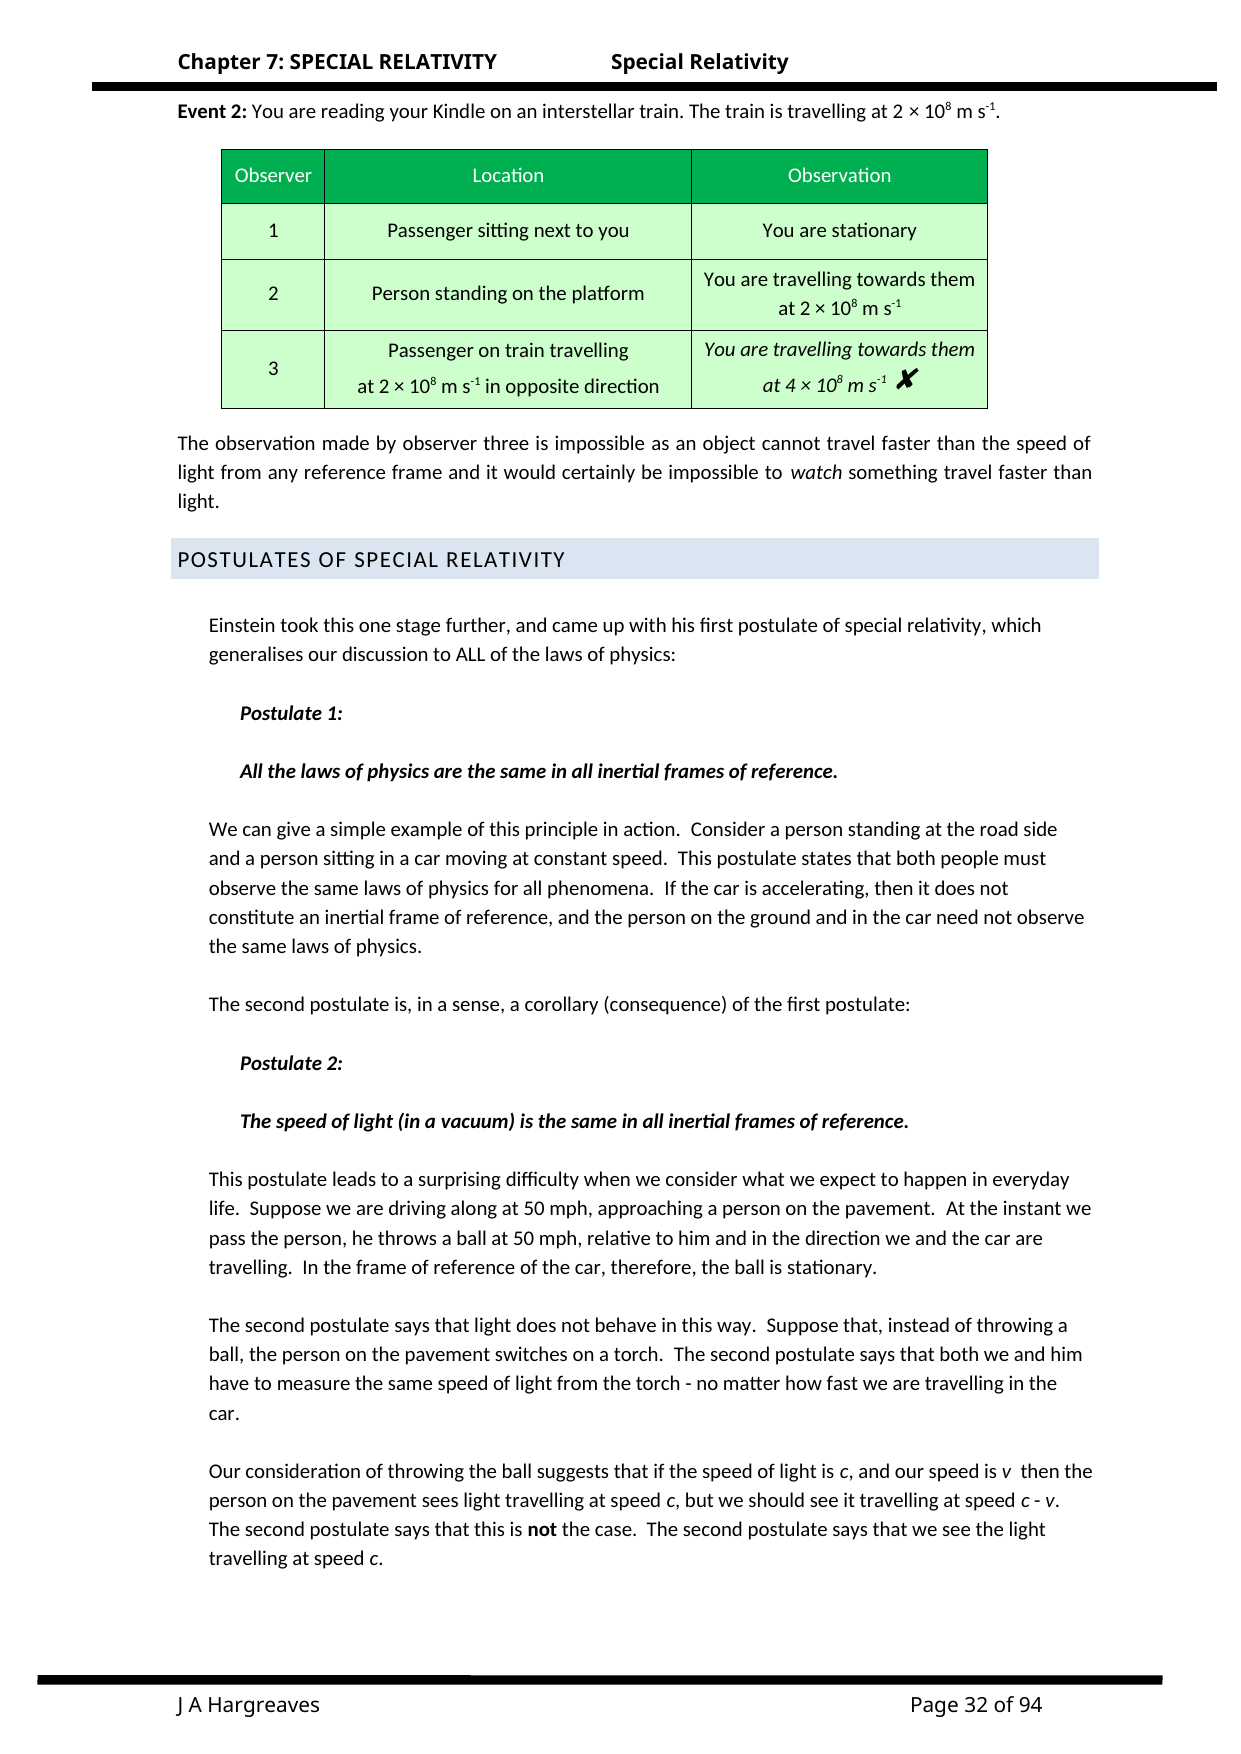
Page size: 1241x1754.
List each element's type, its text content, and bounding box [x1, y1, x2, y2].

text This postulate leads to a surprising difficulty when we consider what we expect to happen in everyday life. Suppose we are driving along at 50 mph, approaching a person on the pavement. At the instant we pass the person, he throws a ball at 50 mph, relative to him and in the direction we and the car are travelling. In the frame of reference of the car, therefore, the ball is stationary. [208, 1166, 1093, 1279]
table_cell Passenger sitting next to you [325, 204, 691, 259]
table_cell 1 [222, 204, 324, 259]
table_cell Person standing on the platform [325, 260, 691, 330]
table_header Location [325, 150, 691, 203]
table_cell You are travelling towards them at 4 × 108 m s-1 [692, 331, 987, 408]
table_cell Passenger on train travelling at 2 × 108 m s-1 in opposite direction [325, 331, 691, 408]
text The second postulate is, in a sense, a corollary (consequence) of the first postulate: [208, 991, 1093, 1017]
table_cell You are stationary [692, 204, 987, 259]
text Postulate 1: [240, 700, 1093, 725]
text Postulate 2: [240, 1050, 1093, 1075]
text Our consideration of throwing the ball suggests that if the speed of light is c, and our speed is v then the person on the pavement sees light travelling at speed c, but we should see it travelling at speed c - v. The second postulate says that this is not the case. The second postulate says that we see the light travelling at speed c. [208, 1458, 1093, 1571]
subtitle Postulates of Special Relativity [177, 545, 1093, 573]
text We can give a simple example of this principle in action. Consider a person standing at the road side and a person sitting in a car moving at constant speed. This postulate states that both people must observe the same laws of physics for all phenomena. If the car is accelerating, then it does not constitute an inertial frame of reference, and the person on the ground and in the car need not observe the same laws of physics. [208, 816, 1093, 958]
text The speed of light (in a vacuum) is the same in all inertial frames of reference. [240, 1108, 1093, 1133]
table_cell You are travelling towards them at 2 × 108 m s-1 [692, 260, 987, 330]
table_cell 2 [222, 260, 324, 330]
text Event 2: You are reading your Kindle on an interstellar train. The train is travelling at 2 × 108 m s-1. [177, 99, 1093, 124]
table_header Observation [692, 150, 987, 203]
text All the laws of physics are the same in all inertial frames of reference. [240, 758, 1093, 783]
text The second postulate says that light does not behave in this way. Suppose that, instead of throwing a ball, the person on the pavement switches on a torch. The second postulate says that both we and him have to measure the same speed of light from the torch - no matter how fast we are travelling in the car. [208, 1312, 1093, 1425]
text The observation made by observer three is impossible as an object cannot travel faster than the speed of light from any reference frame and it would certainly be impossible to watch something travel faster than light. [177, 430, 1093, 514]
table_header Observer [222, 150, 324, 203]
table_cell 3 [222, 331, 324, 408]
text Einstein took this one stage further, and came up with his first postulate of special relativity, which generalises our discussion to ALL of the laws of physics: [208, 612, 1093, 667]
